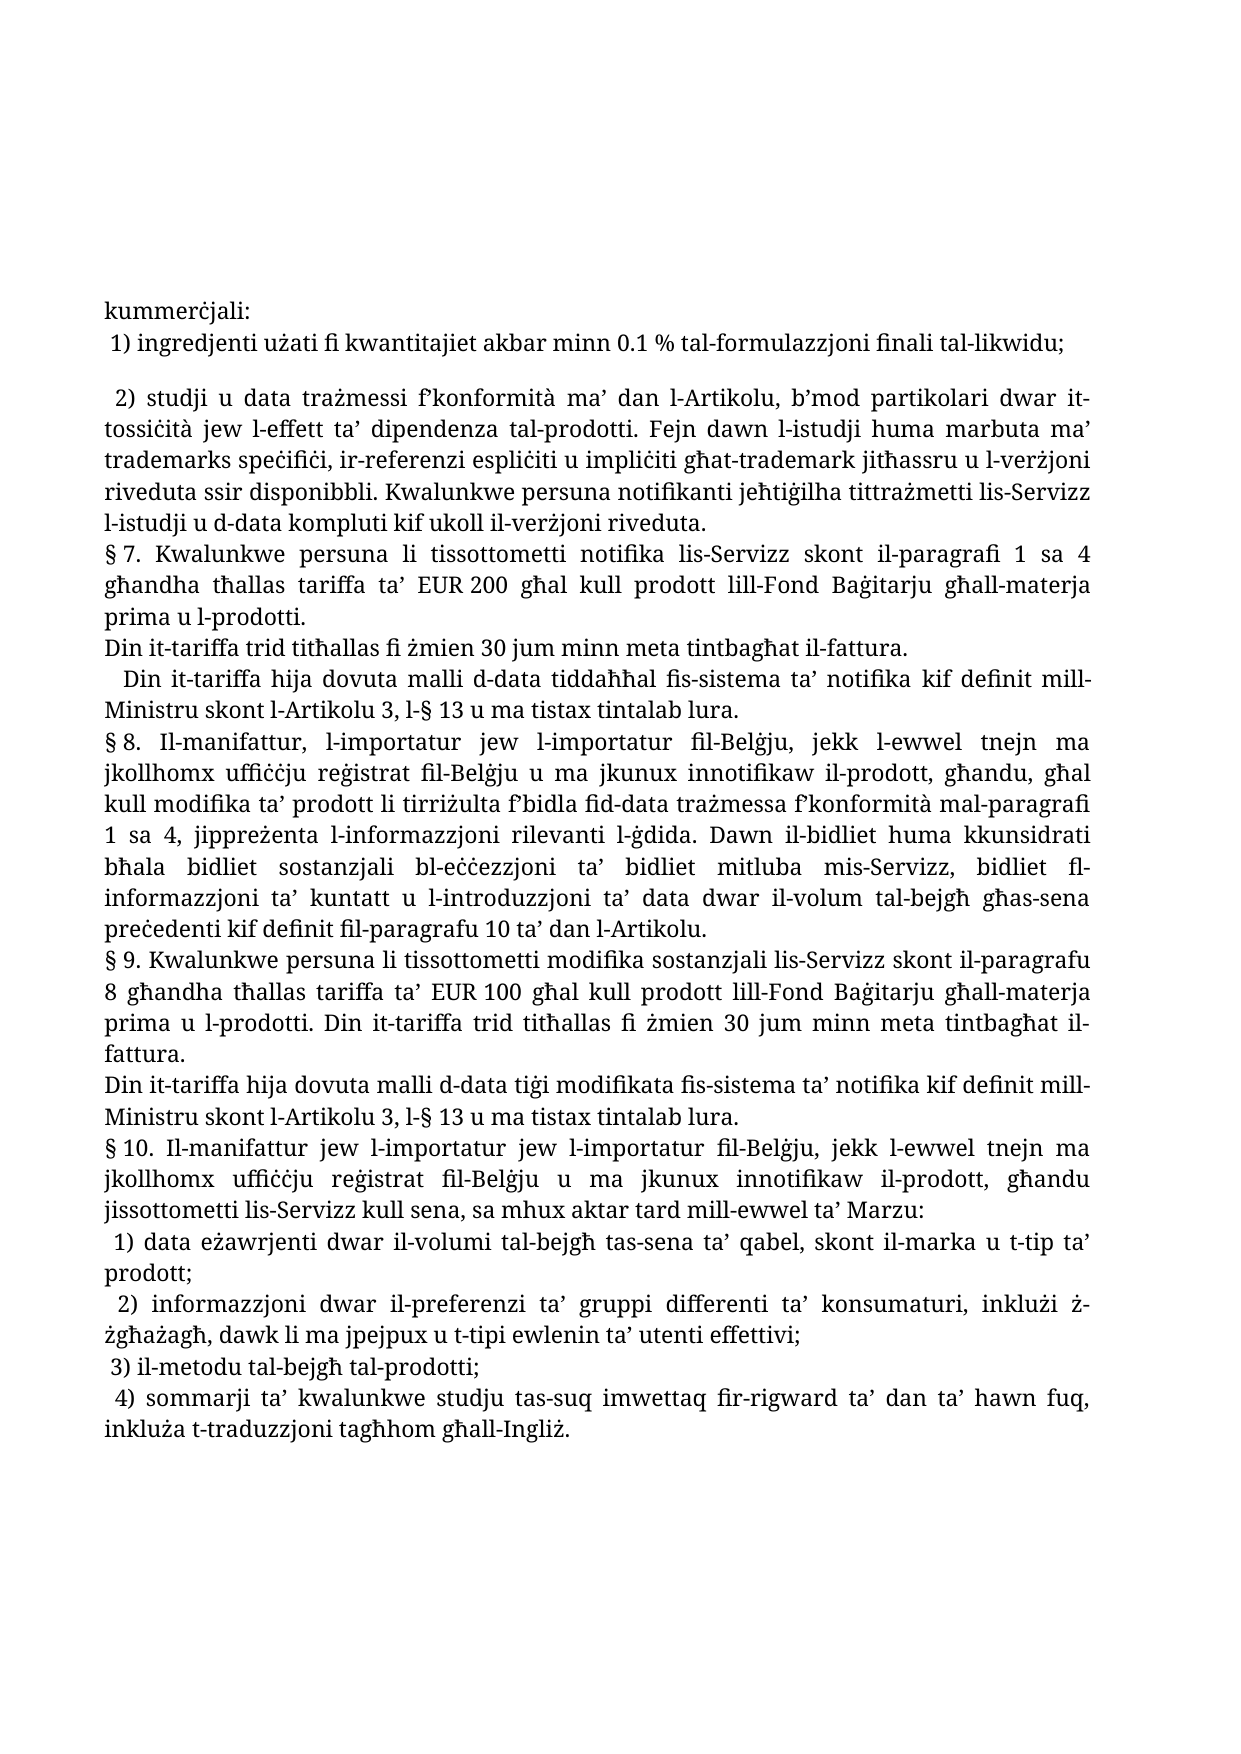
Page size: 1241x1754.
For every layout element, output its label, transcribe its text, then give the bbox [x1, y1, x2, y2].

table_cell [97, 295, 1099, 538]
table_cell § 7. Kwalunkwe persuna li tissottometti notifika lis-Servizz skont il-paragrafi 1 sa 4 għandha tħallas tariffa ta’ EUR 200 għal kull prodott lill-Fond Baġitarju għall-materja prima u l-prodotti. Din it-tariffa trid titħallas fi żmien 30 jum minn meta tintbagħat il-fattura. Din it-tariffa hija dovuta malli d-data tiddaħħal fis-sistema ta’ notifika kif definit mill-Ministru skont l-Artikolu 3, l-§ 13 u ma tistax tintalab lura. [97, 538, 1099, 726]
table_cell § 10. Il-manifattur jew l-importatur jew l-importatur fil-Belġju, jekk l-ewwel tnejn ma jkollhomx uffiċċju reġistrat fil-Belġju u ma jkunux innotifikaw il-prodott, għandu jissottometti lis-Servizz kull sena, sa mhux aktar tard mill-ewwel ta’ Marzu: 1) data eżawrjenti dwar il-volumi tal-bejgħ tas-sena ta’ qabel, skont il-marka u t-tip ta’ prodott; 2) informazzjoni dwar il-preferenzi ta’ gruppi differenti ta’ konsumaturi, inklużi ż-żgħażagħ, dawk li ma jpejpux u t-tipi ewlenin ta’ utenti effettivi; 3) il-metodu tal-bejgħ tal-prodotti; 4) sommarji ta’ kwalunkwe studju tas-suq imwettaq fir-rigward ta’ dan ta’ hawn fuq, inkluża t-traduzzjoni tagħhom għall-Ingliż. [97, 1132, 1099, 1444]
table_cell § 8. Il-manifattur, l-importatur jew l-importatur fil-Belġju, jekk l-ewwel tnejn ma jkollhomx uffiċċju reġistrat fil-Belġju u ma jkunux innotifikaw il-prodott, għandu, għal kull modifika ta’ prodott li tirriżulta f’bidla fid-data trażmessa f’konformità mal-paragrafi 1 sa 4, jippreżenta l-informazzjoni rilevanti l-ġdida. Dawn il-bidliet huma kkunsidrati bħala bidliet sostanzjali bl-eċċezzjoni ta’ bidliet mitluba mis-Servizz, bidliet fl-informazzjoni ta’ kuntatt u l-introduzzjoni ta’ data dwar il-volum tal-bejgħ għas-sena preċedenti kif definit fil-paragrafu 10 ta’ dan l-Artikolu. [97, 726, 1099, 944]
table_cell § 9. Kwalunkwe persuna li tissottometti modifika sostanzjali lis-Servizz skont il-paragrafu 8 għandha tħallas tariffa ta’ EUR 100 għal kull prodott lill-Fond Baġitarju għall-materja prima u l-prodotti. Din it-tariffa trid titħallas fi żmien 30 jum minn meta tintbagħat il-fattura. Din it-tariffa hija dovuta malli d-data tiġi modifikata fis-sistema ta’ notifika kif definit mill-Ministru skont l-Artikolu 3, l-§ 13 u ma tistax tintalab lura. [97, 944, 1099, 1132]
